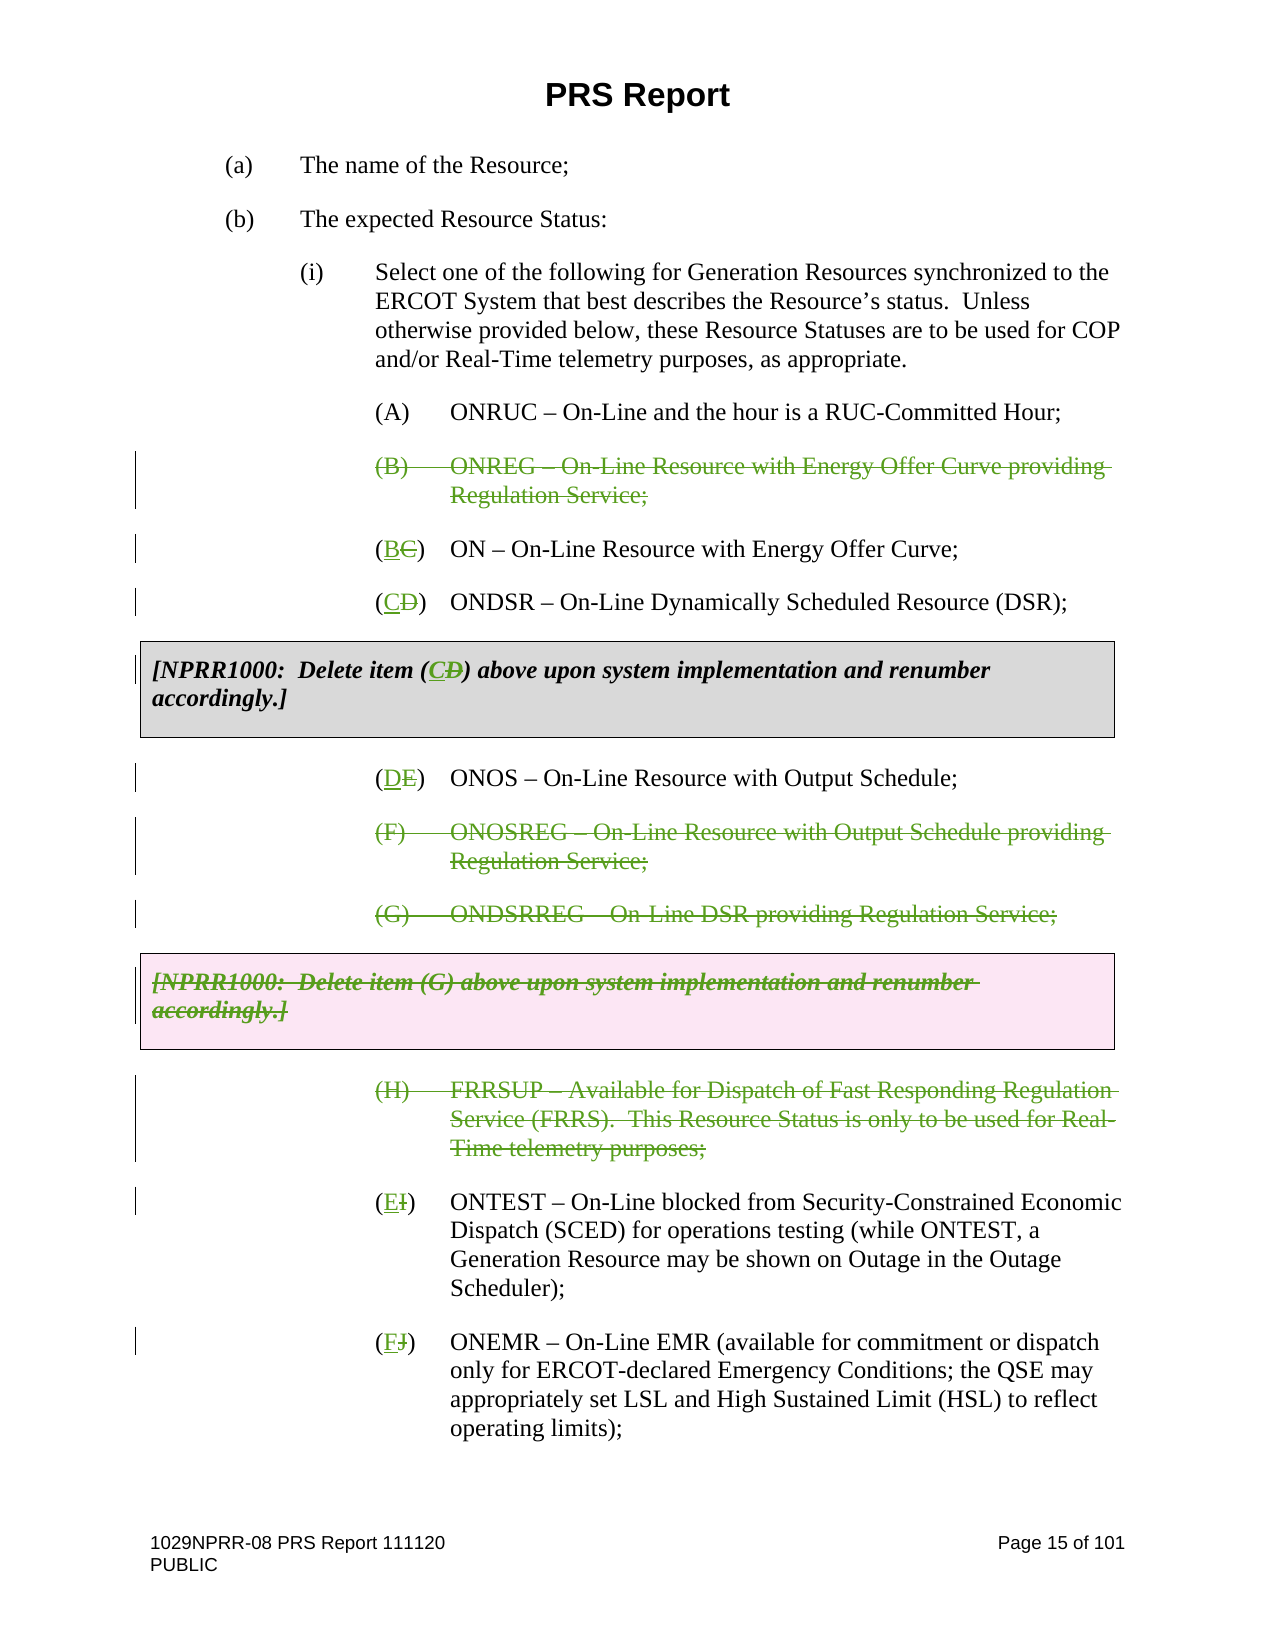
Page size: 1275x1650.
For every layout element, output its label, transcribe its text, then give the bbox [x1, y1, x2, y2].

table_header [NPRR1000: Delete item () above upon system implementation and renumber accordingly.] [141, 642, 1114, 737]
text () ONDSR – On-Line Dynamically Scheduled Resource (DSR); [375, 587, 1125, 616]
text () ONEMR – On-Line EMR (available for commitment or dispatch only for ERCOT-declared Emergency Conditions; the QSE may appropriately set LSL and High Sustained Limit (HSL) to reflect operating limits); [375, 1327, 1125, 1442]
text (a) The name of the Resource; [225, 150, 1125, 179]
text () ON – On-Line Resource with Energy Offer Curve; [375, 534, 1125, 562]
text (A) ONRUC – On-Line and the hour is a RUC-Committed Hour; [375, 397, 1125, 426]
text (i) Select one of the following for Generation Resources synchronized to the ERCOT System that best describes the Resource’s status. Unless otherwise provided below, these Resource Statuses are to be used for COP and/or Real-Time telemetry purposes, as appropriate. [300, 257, 1125, 372]
text () ONOS – On-Line Resource with Output Schedule; [375, 763, 1125, 792]
text () ONTEST – On-Line blocked from Security-Constrained Economic Dispatch (SCED) for operations testing (while ONTEST, a Generation Resource may be shown on Outage in the Outage Scheduler); [375, 1187, 1125, 1302]
text (b) The expected Resource Status: [225, 204, 1125, 232]
